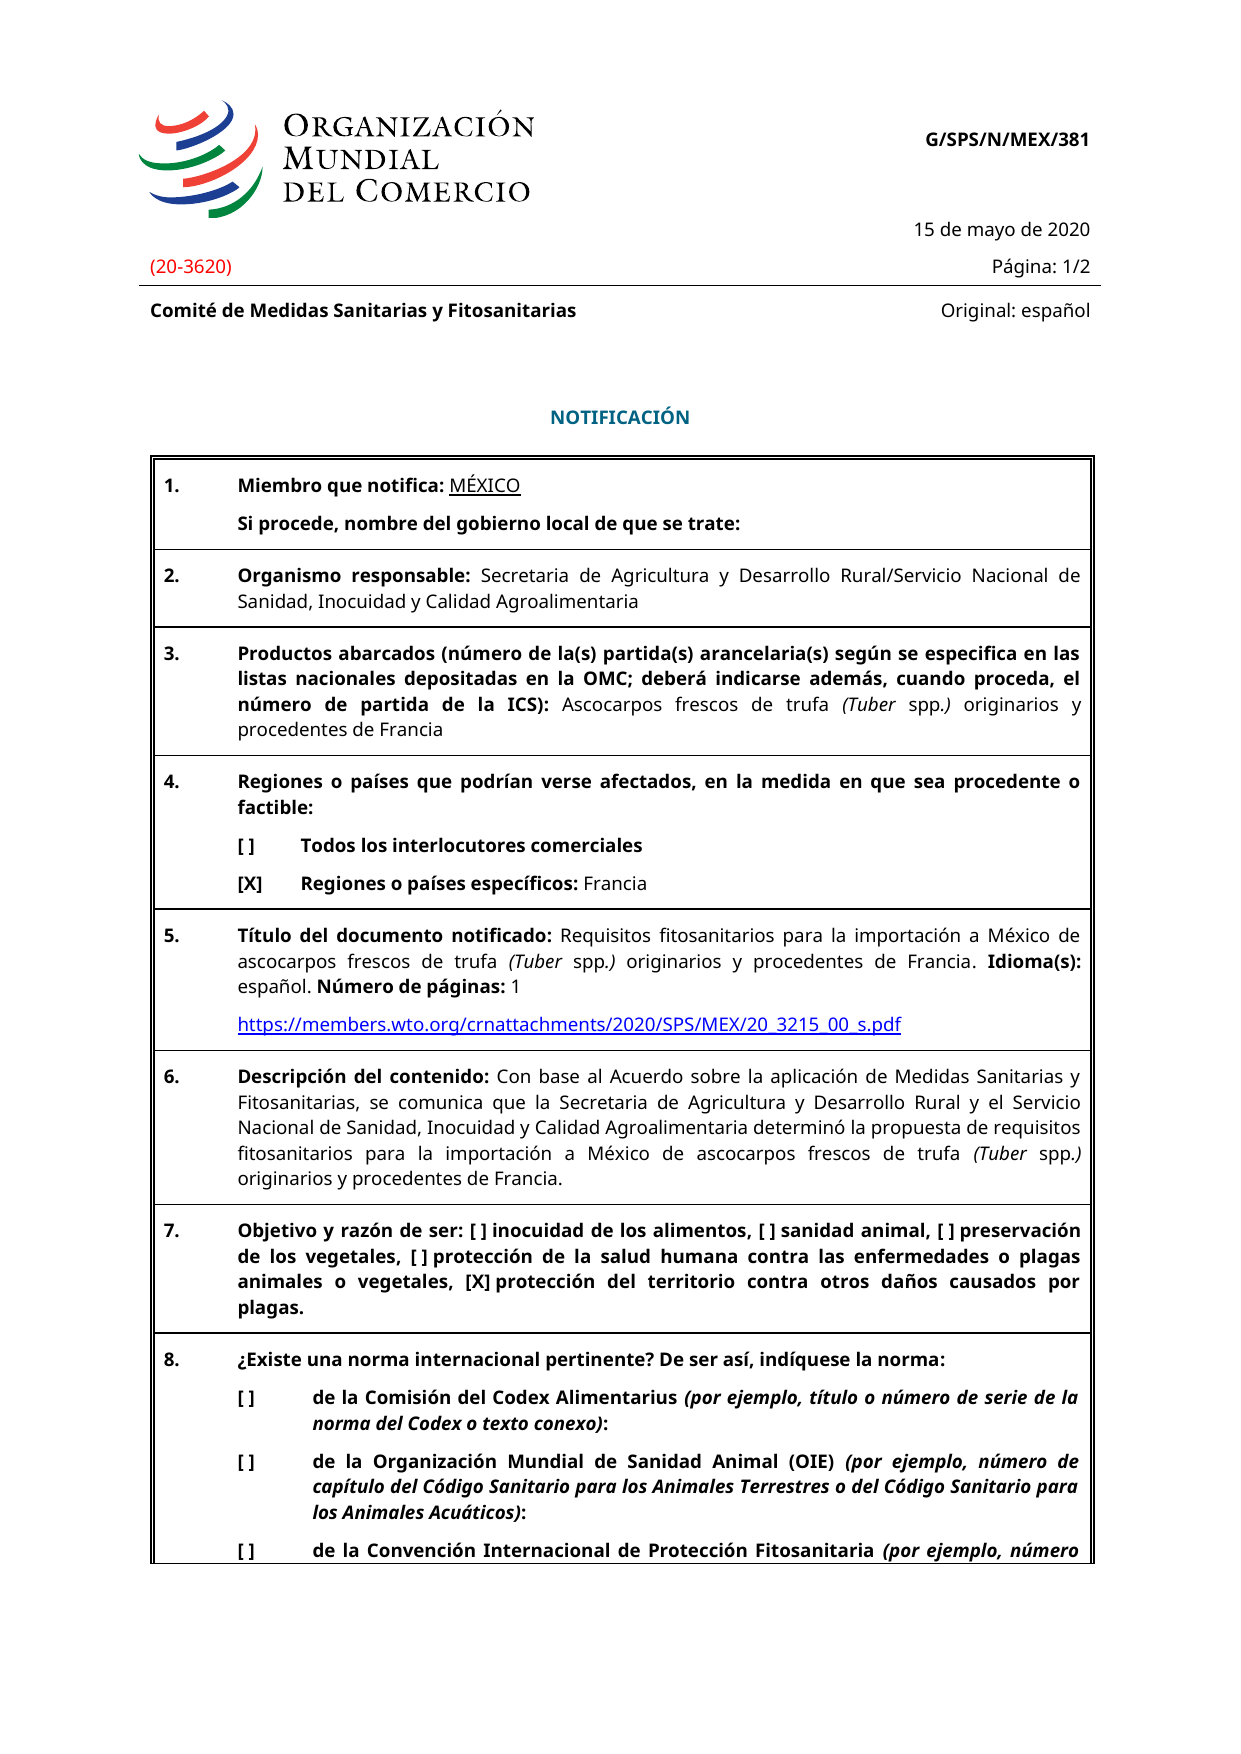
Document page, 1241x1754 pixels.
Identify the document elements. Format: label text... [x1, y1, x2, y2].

table_cell Organismo responsable: Secretaria de Agricultura y Desarrollo Rural/Servicio Nacional de Sanidad, Inocuidad y Calidad Agroalimentaria [226, 550, 1090, 626]
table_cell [226, 1334, 1090, 1562]
table_cell 6. [155, 1051, 226, 1204]
table_cell Descripción del contenido: Con base al Acuerdo sobre la aplicación de Medidas Sanitarias y Fitosanitarias, se comunica que la Secretaria de Agricultura y Desarrollo Rural y el Servicio Nacional de Sanidad, Inocuidad y Calidad Agroalimentaria determinó la propuesta de requisitos fitosanitarios para la importación a México de ascocarpos frescos de trufa (Tuber spp.) originarios y procedentes de Francia. [226, 1051, 1090, 1204]
table_cell Objetivo y razón de ser: [ ] inocuidad de los alimentos, [ ] sanidad animal, [ ] preservación de los vegetales, [ ] protección de la salud humana contra las enfermedades o plagas animales o vegetales, [X] protección del territorio contra otros daños causados por plagas. [226, 1205, 1090, 1332]
table_cell Título del documento notificado: Requisitos fitosanitarios para la importación a México de ascocarpos frescos de trufa (Tuber spp.) originarios y procedentes de Francia. Idioma(s): español. Número de páginas: 1 https://members.wto.org/crnattachments/2020/SPS/MEX/20_3215_00_s.pdf [226, 910, 1090, 1049]
table_cell 8. [155, 1334, 226, 1562]
table_cell 5. [155, 910, 226, 1049]
table_cell Regiones o países que podrían verse afectados, en la medida en que sea procedente o factible: [ ] Todos los interlocutores comerciales [X] Regiones o países específicos: Francia [226, 756, 1090, 908]
table_cell 2. [155, 550, 226, 626]
table_cell 7. [155, 1205, 226, 1332]
table_header 1. [155, 460, 226, 548]
table_cell 4. [155, 756, 226, 908]
table_cell Productos abarcados (número de la(s) partida(s) arancelaria(s) según se especifica en las listas nacionales depositadas en la ; deberá indicarse además, cuando proceda, el número de partida de la ICS): Ascocarpos frescos de trufa (Tuber spp.) originarios y procedentes de Francia [226, 628, 1090, 755]
table_header Miembro que notifica: México Si procede, nombre del gobierno local de que se trate: [226, 460, 1090, 548]
title NOTIFICACIÓN [150, 405, 1090, 430]
table_cell 3. [155, 628, 226, 755]
